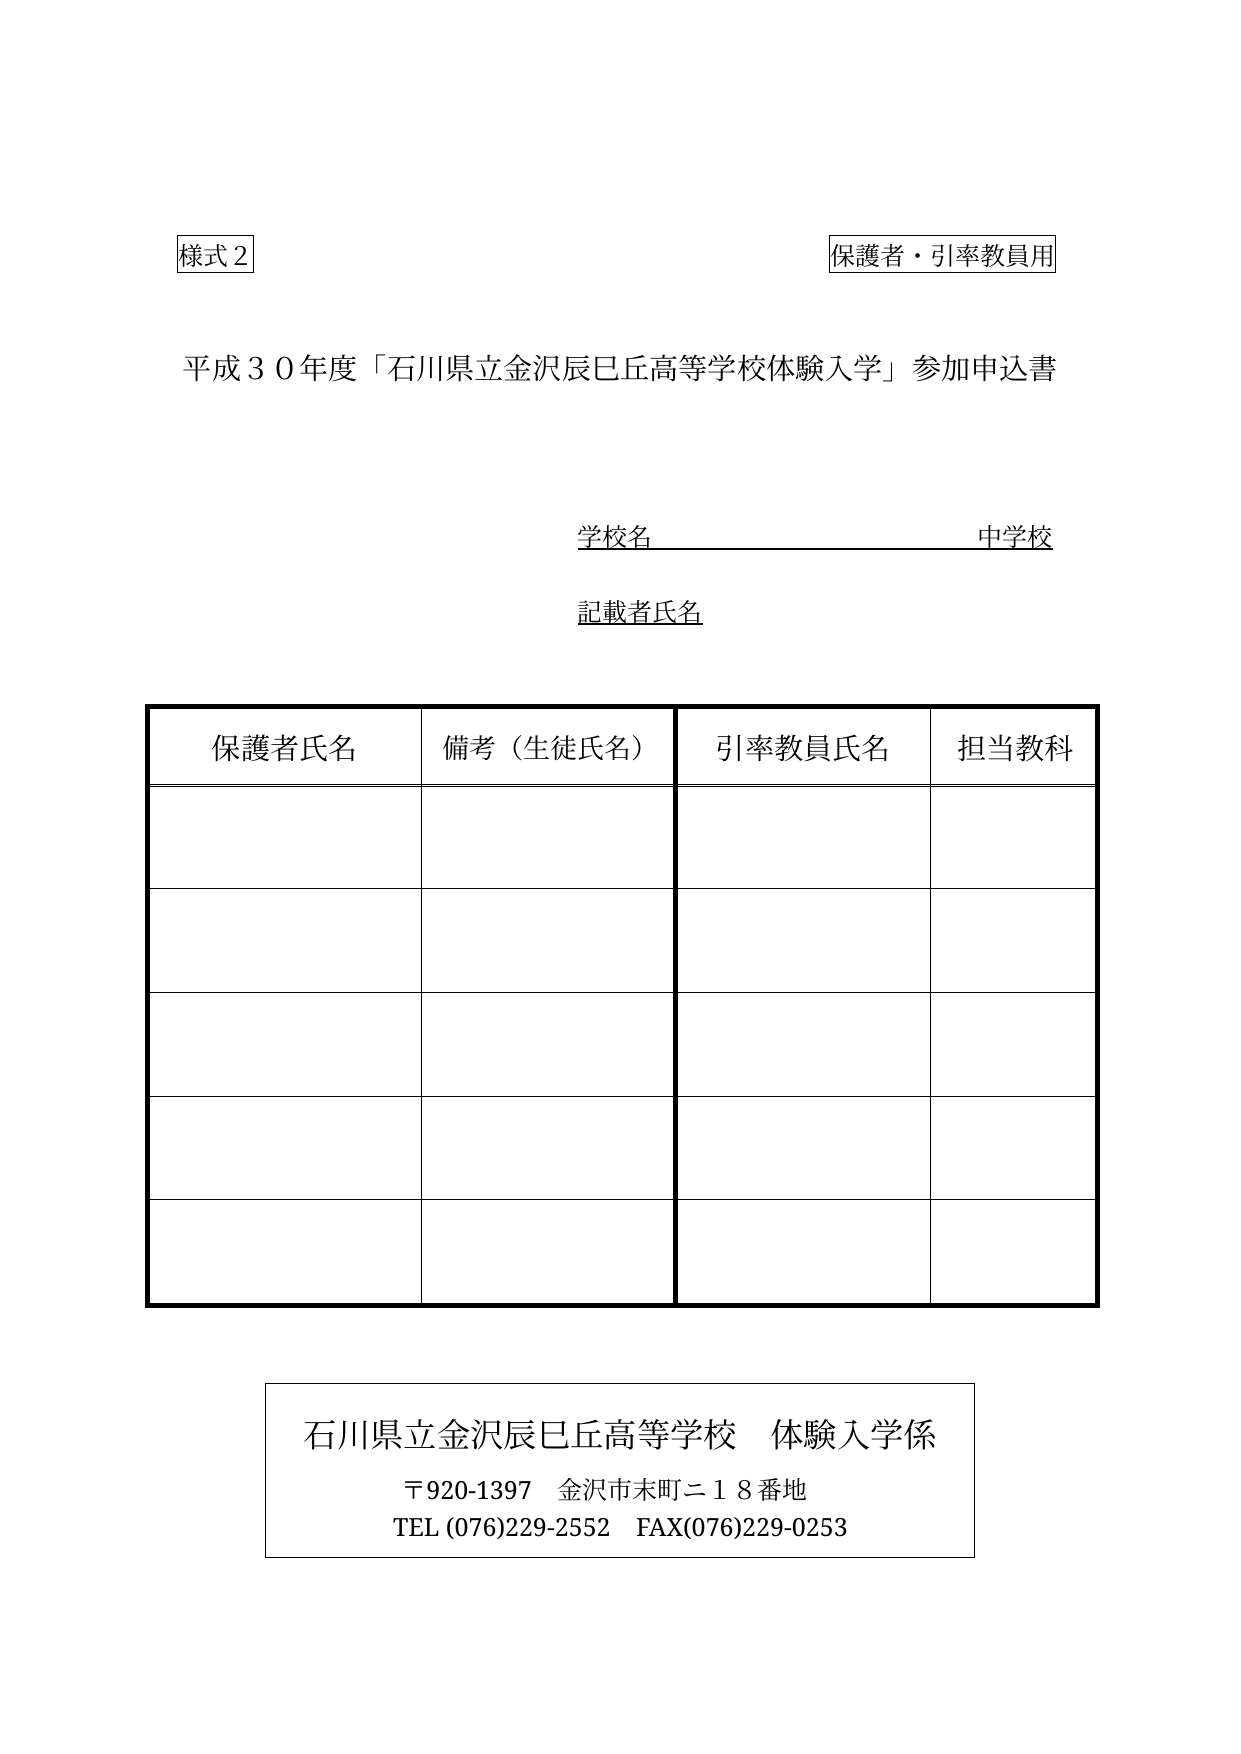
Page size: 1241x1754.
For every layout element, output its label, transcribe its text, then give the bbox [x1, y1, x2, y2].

table_cell [931, 787, 1095, 888]
table_cell [422, 889, 673, 992]
table_cell [150, 889, 421, 992]
text 記載者氏名 [177, 592, 1063, 629]
table_cell [422, 993, 673, 1096]
table_cell [678, 993, 930, 1096]
table_cell [931, 993, 1095, 1096]
table_header 備考（生徒氏名） [422, 709, 673, 784]
table_cell [931, 889, 1095, 992]
table_cell [678, 889, 930, 992]
table_cell [931, 1200, 1095, 1303]
table_cell [678, 787, 930, 888]
table_cell [931, 1097, 1095, 1199]
table_cell [150, 1097, 421, 1199]
table_cell [150, 787, 421, 888]
text 様式２ 保護者・引率教員用 [177, 217, 1063, 292]
table_header 保護者氏名 [150, 709, 421, 784]
table_cell [422, 787, 673, 888]
table_cell [422, 1097, 673, 1199]
table_cell [422, 1200, 673, 1303]
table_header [266, 1384, 974, 1557]
table_header 引率教員氏名 [678, 709, 930, 784]
table_cell [678, 1097, 930, 1199]
table_cell [150, 993, 421, 1096]
table_cell [678, 1200, 930, 1303]
text 平成３０年度「石川県立金沢辰巳丘高等学校体験入学」参加申込書 [177, 329, 1063, 404]
table_cell [150, 1200, 421, 1303]
table_header 担当教科 [931, 709, 1095, 784]
text 学校名 中学校 [177, 517, 1063, 554]
